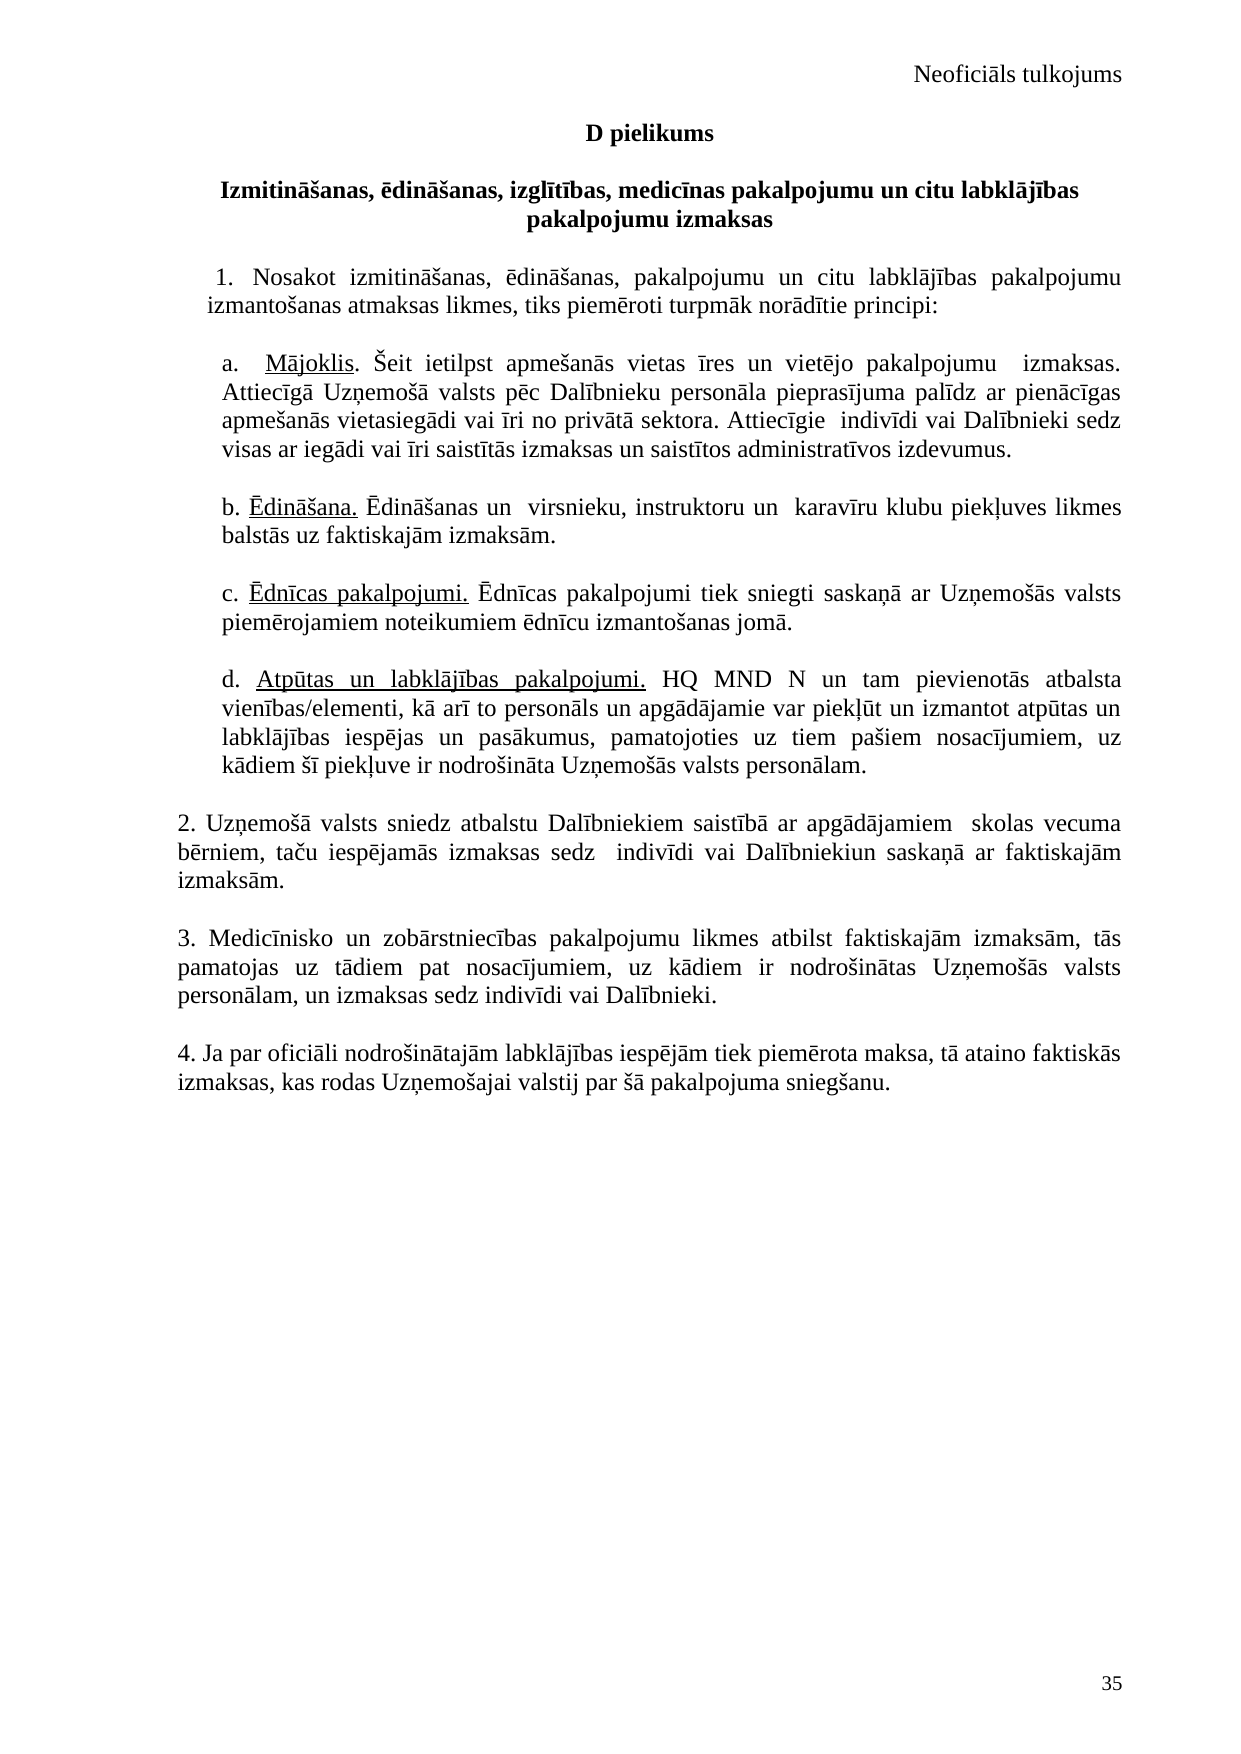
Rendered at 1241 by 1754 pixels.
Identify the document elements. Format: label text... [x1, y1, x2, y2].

text d. Atpūtas un labklājības pakalpojumi. HQ MND N un tam pievienotās atbalsta vienības/elementi, kā arī to personāls un apgādājamie var piekļūt un izmantot atpūtas un labklājības iespējas un pasākumus, pamatojoties uz tiem pašiem nosacījumiem, uz kādiem šī piekļuve ir nodrošināta Uzņemošās valsts personālam. [222, 664, 1122, 779]
text b. Ēdināšana. Ēdināšanas un virsnieku, instruktoru un karavīru klubu piekļuves likmes balstās uz faktiskajām izmaksām. [222, 492, 1122, 549]
text D pielikums [177, 118, 1122, 147]
text 4. Ja par oficiāli nodrošinātajām labklājības iespējām tiek piemērota maksa, tā ataino faktiskās izmaksas, kas rodas Uzņemošajai valstij par šā pakalpojuma sniegšanu. [177, 1038, 1122, 1096]
text a. Mājoklis. Šeit ietilpst apmešanās vietas īres un vietējo pakalpojumu izmaksas. Attiecīgā Uzņemošā valsts pēc Dalībnieku personāla pieprasījuma palīdz ar pienācīgas apmešanās vietasiegādi vai īri no privātā sektora. Attiecīgie indivīdi vai Dalībnieki sedz visas ar iegādi vai īri saistītās izmaksas un saistītos administratīvos izdevumus. [222, 348, 1122, 463]
text 2. Uzņemošā valsts sniedz atbalstu Dalībniekiem saistībā ar apgādājamiem skolas vecuma bērniem, taču iespējamās izmaksas sedz indivīdi vai Dalībniekiun saskaņā ar faktiskajām izmaksām. [177, 808, 1122, 894]
text c. Ēdnīcas pakalpojumi. Ēdnīcas pakalpojumi tiek sniegti saskaņā ar Uzņemošās valsts piemērojamiem noteikumiem ēdnīcu izmantošanas jomā. [222, 578, 1122, 636]
list Nosakot izmitināšanas, ēdināšanas, pakalpojumu un citu labklājības pakalpojumu izmantošanas atmaksas likmes, tiks piemēroti turpmāk norādītie principi: [207, 262, 1122, 319]
text Izmitināšanas, ēdināšanas, izglītības, medicīnas pakalpojumu un citu labklājības pakalpojumu izmaksas [177, 176, 1122, 233]
text 3. Medicīnisko un zobārstniecības pakalpojumu likmes atbilst faktiskajām izmaksām, tās pamatojas uz tādiem pat nosacījumiem, uz kādiem ir nodrošinātas Uzņemošās valsts personālam, un izmaksas sedz indivīdi vai Dalībnieki. [177, 923, 1122, 1009]
